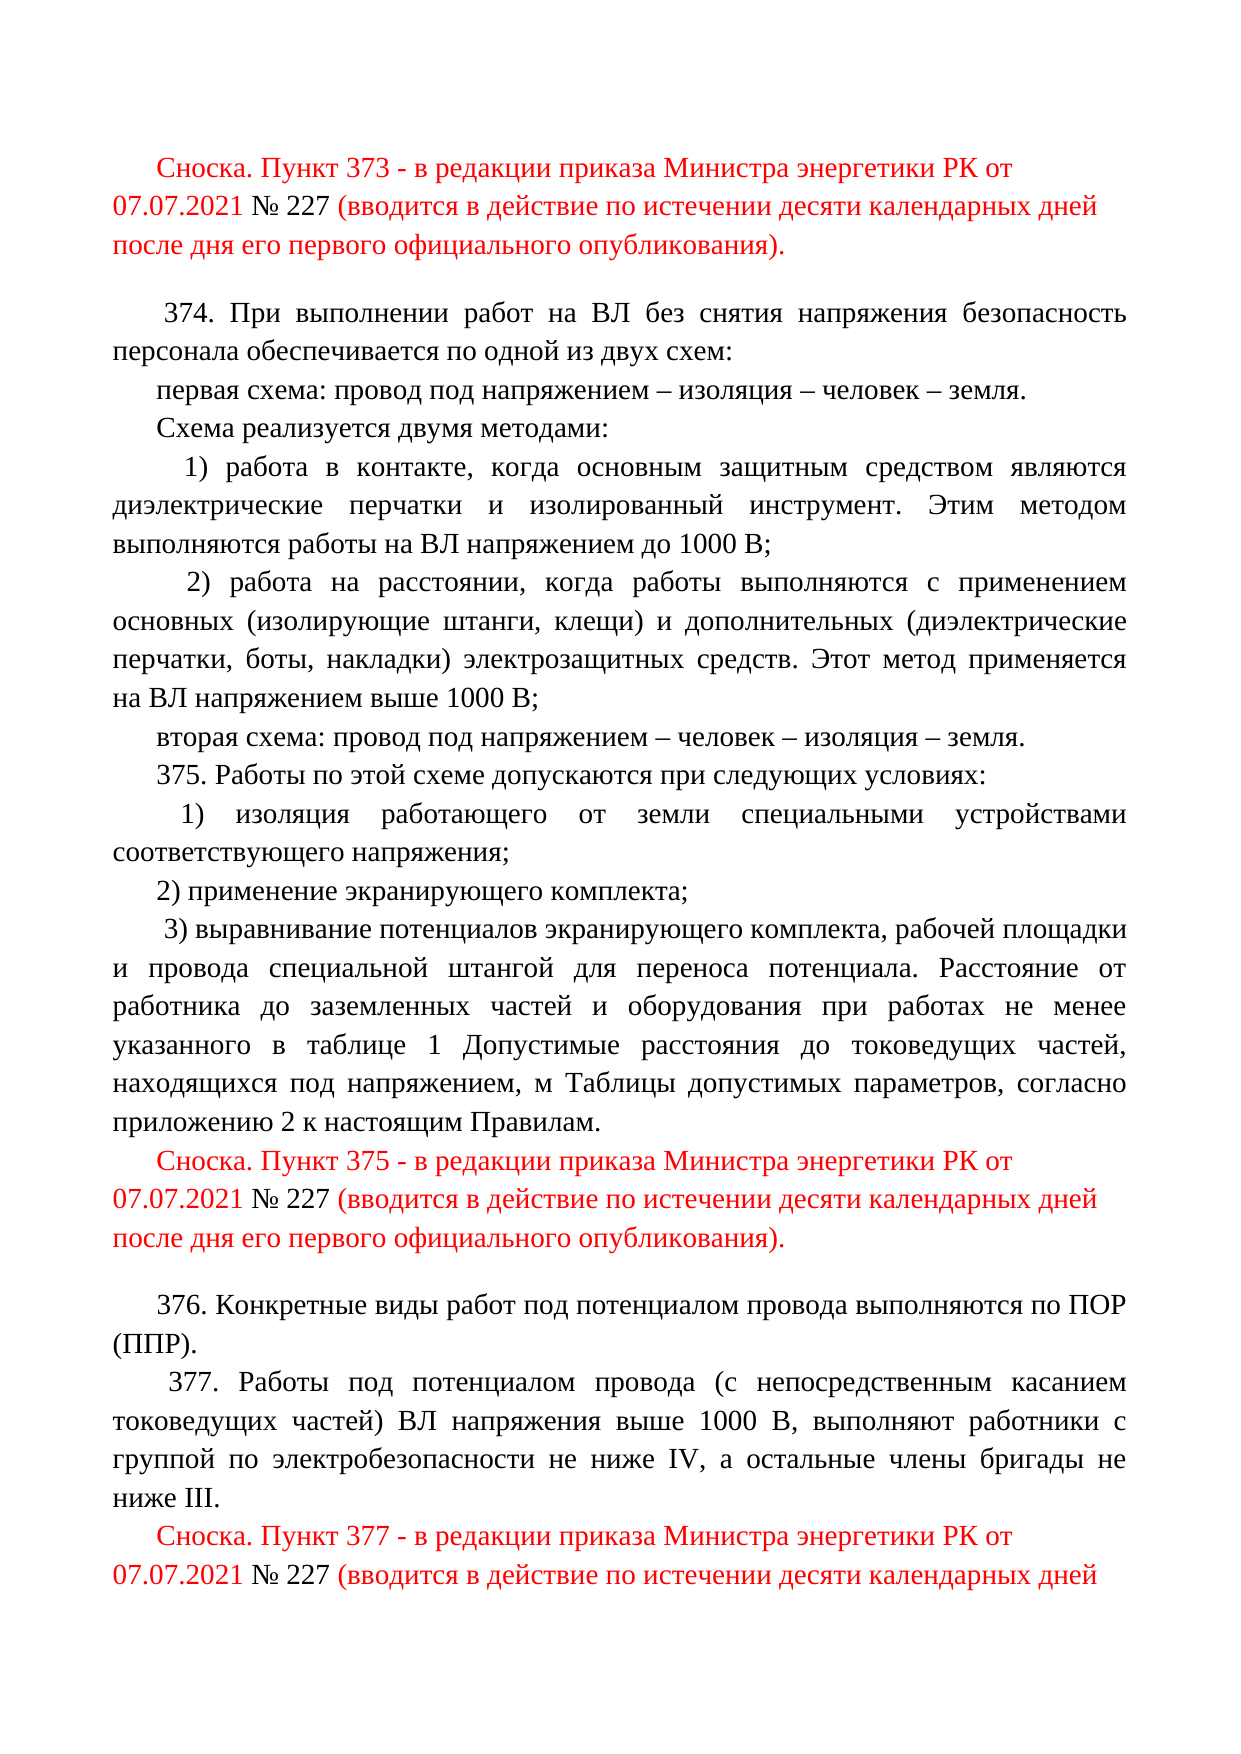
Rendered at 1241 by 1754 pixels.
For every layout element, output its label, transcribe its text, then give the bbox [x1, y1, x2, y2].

text вторая схема: провод под напряжением – человек – изоляция – земля. [112, 719, 1128, 752]
text 1) работа в контакте, когда основным защитным средством являются диэлектрические перчатки и изолированный инструмент. Этим методом выполняются работы на ВЛ напряжением до 1000 В; [112, 449, 1128, 559]
text 2) работа на расстоянии, когда работы выполняются с применением основных (изолирующие штанги, клещи) и дополнительных (диэлектрические перчатки, боты, накладки) электрозащитных средств. Этот метод применяется на ВЛ напряжением выше 1000 В; [112, 564, 1128, 714]
text 375. Работы по этой схеме допускаются при следующих условиях: [112, 757, 1128, 791]
text Сноска. Пункт 375 - в редакции приказа Министра энергетики РК от 07.07.2021 № 227 (вводится в действие по истечении десяти календарных дней после дня его первого официального опубликования). [112, 1143, 1128, 1283]
text 377. Работы под потенциалом провода (с непосредственным касанием токоведущих частей) ВЛ напряжения выше 1000 В, выполняют работники с группой по электробезопасности не ниже IV, а остальные члены бригады не ниже III. [112, 1364, 1128, 1513]
text Сноска. Пункт 373 - в редакции приказа Министра энергетики РК от 07.07.2021 № 227 (вводится в действие по истечении десяти календарных дней после дня его первого официального опубликования). [112, 150, 1128, 291]
text 2) применение экранирующего комплекта; [112, 873, 1128, 906]
text 374. При выполнении работ на ВЛ без снятия напряжения безопасность персонала обеспечивается по одной из двух схем: [112, 295, 1128, 367]
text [112, 1518, 1128, 1591]
text первая схема: провод под напряжением – изоляция – человек – земля. [112, 372, 1128, 405]
text 1) изоляция работающего от земли специальными устройствами соответствующего напряжения; [112, 796, 1128, 868]
text Схема реализуется двумя методами: [112, 410, 1128, 444]
text 3) выравнивание потенциалов экранирующего комплекта, рабочей площадки и провода специальной штангой для переноса потенциала. Расстояние от работника до заземленных частей и оборудования при работах не менее указанного в таблице 1 Допустимые расстояния до токоведущих частей, находящихся под напряжением, м Таблицы допустимых параметров, согласно приложению 2 к настоящим Правилам. [112, 911, 1128, 1138]
text 376. Конкретные виды работ под потенциалом провода выполняются по ПОР (ППР). [112, 1287, 1128, 1359]
